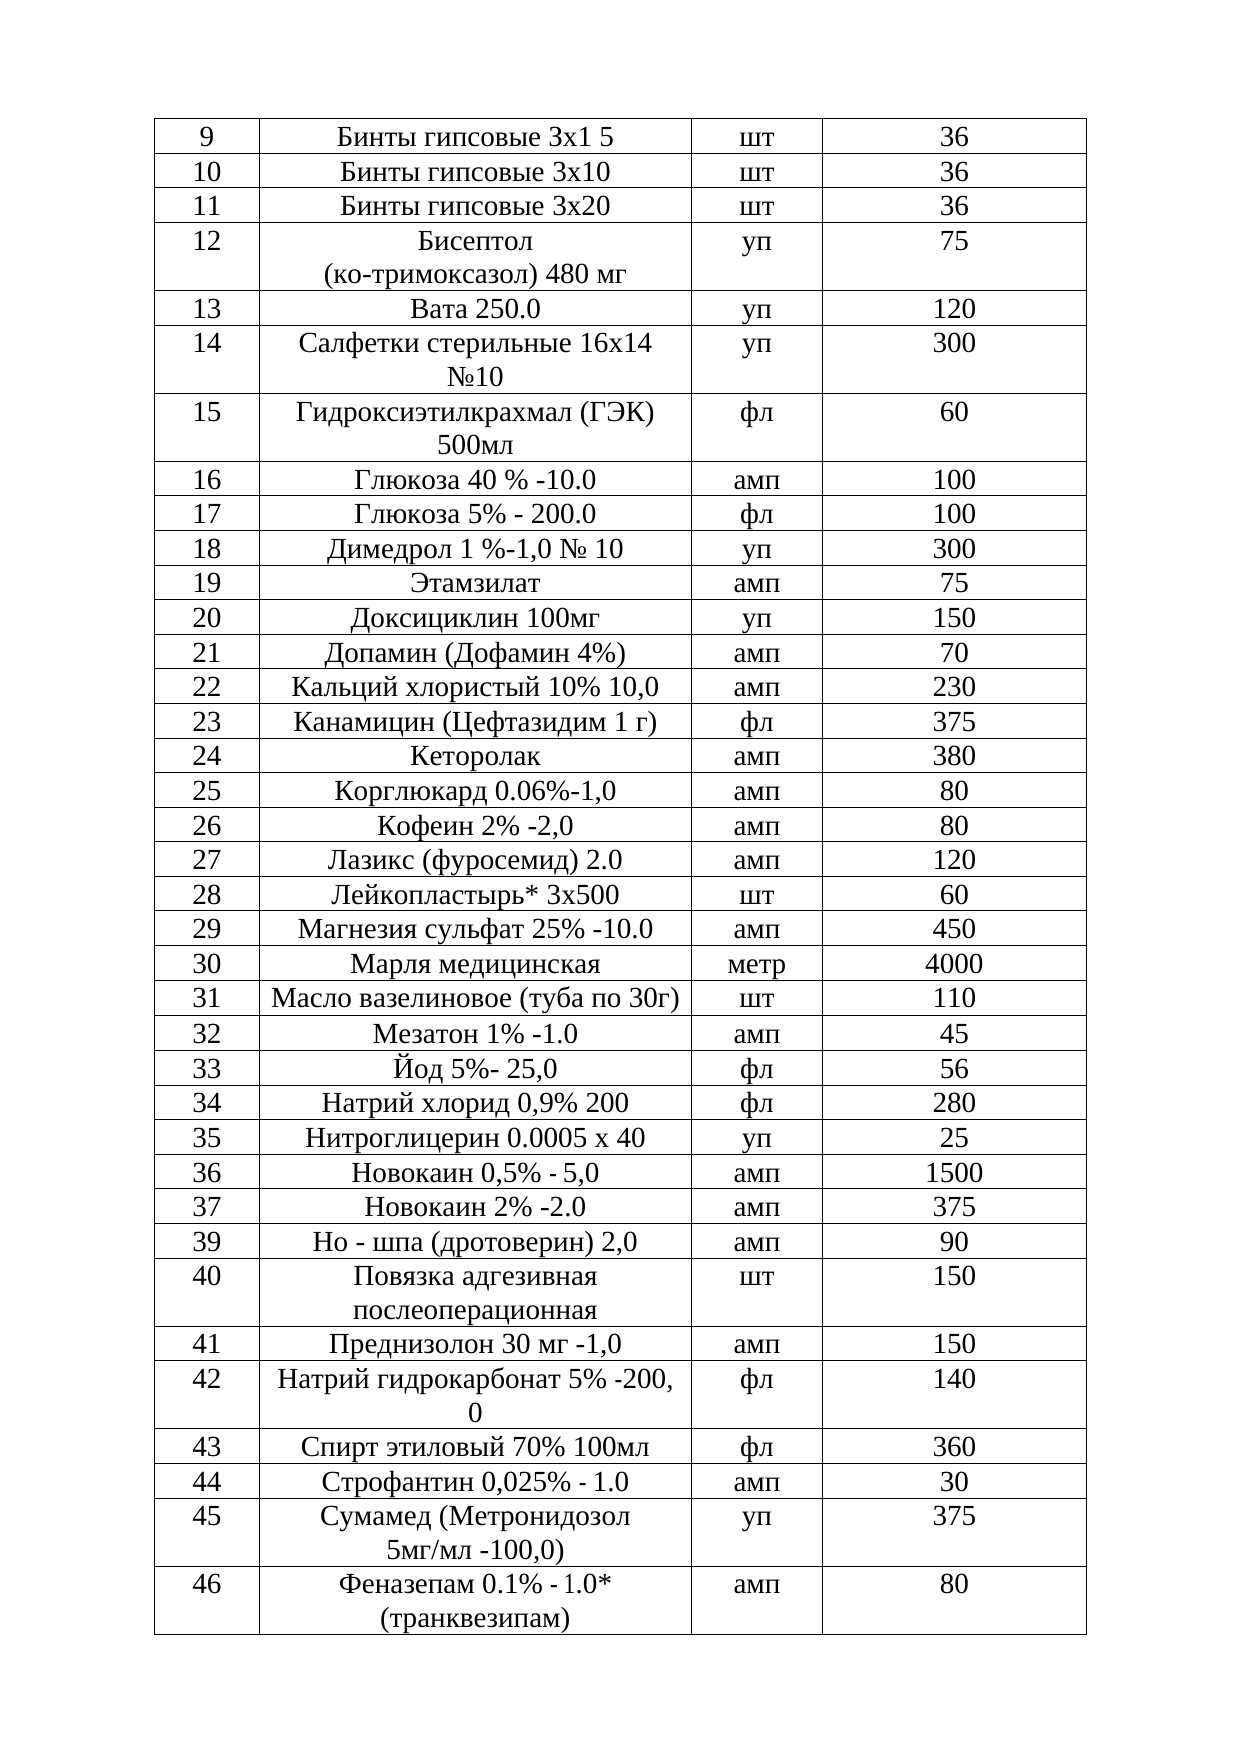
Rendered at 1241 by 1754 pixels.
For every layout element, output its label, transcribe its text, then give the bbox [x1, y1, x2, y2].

table_cell 43 [155, 1429, 259, 1463]
table_cell 80 [823, 773, 1086, 807]
table_cell 45 [823, 1016, 1086, 1050]
table_cell Допамин (Дофамин 4%) [260, 635, 691, 668]
table_cell 10 [155, 154, 259, 187]
table_cell 33 [155, 1051, 259, 1084]
table_cell метр [692, 946, 822, 979]
table_cell Йод 5%- 25,0 [260, 1051, 691, 1084]
table_cell амп [692, 773, 822, 807]
table_cell 13 [155, 291, 259, 324]
table_cell 375 [823, 704, 1086, 737]
table_cell Кофеин 2% -2,0 [260, 808, 691, 841]
table_cell уп [692, 600, 822, 634]
table_cell Новокаин 0,5% - 5,0 [260, 1155, 691, 1188]
table_cell 80 [823, 808, 1086, 841]
table_cell 100 [823, 462, 1086, 495]
table_cell 17 [155, 496, 259, 530]
table_cell Канамицин (Цефтазидим 1 г) [260, 704, 691, 737]
table_cell амп [692, 842, 822, 876]
table_cell Доксициклин 100мг [260, 600, 691, 634]
table_cell Феназепам 0.1% - 1.0* (транквезипам) [260, 1567, 691, 1634]
table_cell фл [692, 1429, 822, 1463]
table_cell шт [692, 119, 822, 153]
table_cell 1500 [823, 1155, 1086, 1188]
table_cell 22 [155, 669, 259, 703]
table_cell 18 [155, 531, 259, 564]
table_cell 46 [155, 1567, 259, 1634]
table_cell Бинты гипсовые Зх1 5 [260, 119, 691, 153]
table_cell 25 [155, 773, 259, 807]
table_cell амп [692, 1567, 822, 1634]
table_cell 12 [155, 223, 259, 290]
table_cell Глюкоза 40 % -10.0 [260, 462, 691, 495]
table_cell 45 [155, 1499, 259, 1566]
table_cell амп [692, 1224, 822, 1257]
table_cell 15 [155, 394, 259, 461]
table_cell Салфетки стерильные 16x14 №10 [260, 326, 691, 393]
table_cell 21 [155, 635, 259, 668]
table_cell амп [692, 1016, 822, 1050]
table_cell Лейкопластырь* 3x500 [260, 877, 691, 910]
table_cell 42 [155, 1361, 259, 1428]
table_cell 19 [155, 566, 259, 599]
table_cell 40 [155, 1259, 259, 1326]
table_cell 4000 [823, 946, 1086, 979]
table_cell Преднизолон 30 мг -1,0 [260, 1327, 691, 1360]
table_cell 300 [823, 326, 1086, 393]
table_cell 34 [155, 1086, 259, 1119]
table_cell Повязка адгезивная послеоперационная [260, 1259, 691, 1326]
table_cell уп [692, 223, 822, 290]
table_cell 80 [823, 1567, 1086, 1634]
table_cell 90 [823, 1224, 1086, 1257]
table_cell Но - шпа (дротоверин) 2,0 [260, 1224, 691, 1257]
table_cell 230 [823, 669, 1086, 703]
table_cell амп [692, 1155, 822, 1188]
table_cell амп [692, 566, 822, 599]
table_cell фл [692, 1086, 822, 1119]
table_cell 23 [155, 704, 259, 737]
table_cell амп [692, 911, 822, 945]
table_cell 375 [823, 1499, 1086, 1566]
table_cell шт [692, 154, 822, 187]
table_cell Спирт этиловый 70% 100мл [260, 1429, 691, 1463]
table_cell Кеторолак [260, 739, 691, 772]
table_cell 14 [155, 326, 259, 393]
table_cell Бинты гипсовые 3x10 [260, 154, 691, 187]
table_cell 30 [823, 1464, 1086, 1497]
table_cell 140 [823, 1361, 1086, 1428]
table_cell 60 [823, 877, 1086, 910]
table_cell 150 [823, 1327, 1086, 1360]
table_cell амп [692, 462, 822, 495]
table_cell 100 [823, 496, 1086, 530]
table_cell 44 [155, 1464, 259, 1497]
table_cell 75 [823, 566, 1086, 599]
table_cell уп [692, 1120, 822, 1154]
table_cell 36 [823, 119, 1086, 153]
table_cell 56 [823, 1051, 1086, 1084]
table_cell 36 [155, 1155, 259, 1188]
table_cell 450 [823, 911, 1086, 945]
table_cell Гидроксиэтилкрахмал (ГЭК) 500мл [260, 394, 691, 461]
table_cell 300 [823, 531, 1086, 564]
table_cell 24 [155, 739, 259, 772]
table_cell 9 [155, 119, 259, 153]
table_cell 60 [823, 394, 1086, 461]
table_cell амп [692, 739, 822, 772]
table_cell Вата 250.0 [260, 291, 691, 324]
table_cell Корглюкард 0.06%-1,0 [260, 773, 691, 807]
table_cell Магнезия сульфат 25% -10.0 [260, 911, 691, 945]
table_cell Новокаин 2% -2.0 [260, 1189, 691, 1223]
table_cell 36 [823, 188, 1086, 222]
table_cell 120 [823, 291, 1086, 324]
table_cell 16 [155, 462, 259, 495]
table_cell Натрий хлорид 0,9% 200 [260, 1086, 691, 1119]
table_cell 37 [155, 1189, 259, 1223]
table_cell 380 [823, 739, 1086, 772]
table_cell 36 [823, 154, 1086, 187]
table_cell 27 [155, 842, 259, 876]
table_cell Димедрол 1 %-1,0 № 10 [260, 531, 691, 564]
table_cell фл [692, 1051, 822, 1084]
table_cell 28 [155, 877, 259, 910]
table_cell 25 [823, 1120, 1086, 1154]
table_cell фл [692, 394, 822, 461]
table_cell Мезатон 1% -1.0 [260, 1016, 691, 1050]
table_cell уп [692, 326, 822, 393]
table_cell уп [692, 291, 822, 324]
table_cell Этамзилат [260, 566, 691, 599]
table_cell 39 [155, 1224, 259, 1257]
table_cell Бисептол (ко-тримоксазол) 480 мг [260, 223, 691, 290]
table_cell фл [692, 704, 822, 737]
table_cell фл [692, 496, 822, 530]
table_cell 32 [155, 1016, 259, 1050]
table_cell шт [692, 1259, 822, 1326]
table_cell Строфантин 0,025% - 1.0 [260, 1464, 691, 1497]
table_cell 31 [155, 981, 259, 1015]
table_cell Кальций хлористый 10% 10,0 [260, 669, 691, 703]
table_cell Бинты гипсовые 3x20 [260, 188, 691, 222]
table_cell Марля медицинская [260, 946, 691, 979]
table_cell 150 [823, 1259, 1086, 1326]
table_cell 110 [823, 981, 1086, 1015]
table_cell шт [692, 877, 822, 910]
table_cell 29 [155, 911, 259, 945]
table_cell 30 [155, 946, 259, 979]
table_cell Сумамед (Метронидозол 5мг/мл -100,0) [260, 1499, 691, 1566]
table_cell 150 [823, 600, 1086, 634]
table_cell Глюкоза 5% - 200.0 [260, 496, 691, 530]
table_cell 26 [155, 808, 259, 841]
table_cell 70 [823, 635, 1086, 668]
table_cell амп [692, 669, 822, 703]
table_cell Нитроглицерин 0.0005 х 40 [260, 1120, 691, 1154]
table_cell амп [692, 1327, 822, 1360]
table_cell Лазикс (фуросемид) 2.0 [260, 842, 691, 876]
table_cell уп [692, 531, 822, 564]
table_cell шт [692, 188, 822, 222]
table_cell Масло вазелиновое (туба по 30г) [260, 981, 691, 1015]
table_cell 35 [155, 1120, 259, 1154]
table_cell амп [692, 808, 822, 841]
table_cell 11 [155, 188, 259, 222]
table_cell 75 [823, 223, 1086, 290]
table_cell фл [692, 1361, 822, 1428]
table_cell амп [692, 635, 822, 668]
table_cell 41 [155, 1327, 259, 1360]
table_cell шт [692, 981, 822, 1015]
table_cell Натрий гидрокарбонат 5% -200, 0 [260, 1361, 691, 1428]
table_cell 375 [823, 1189, 1086, 1223]
table_cell 20 [155, 600, 259, 634]
table_cell 120 [823, 842, 1086, 876]
table_cell амп [692, 1189, 822, 1223]
table_cell 360 [823, 1429, 1086, 1463]
table_cell амп [692, 1464, 822, 1497]
table_cell уп [692, 1499, 822, 1566]
table_cell 280 [823, 1086, 1086, 1119]
